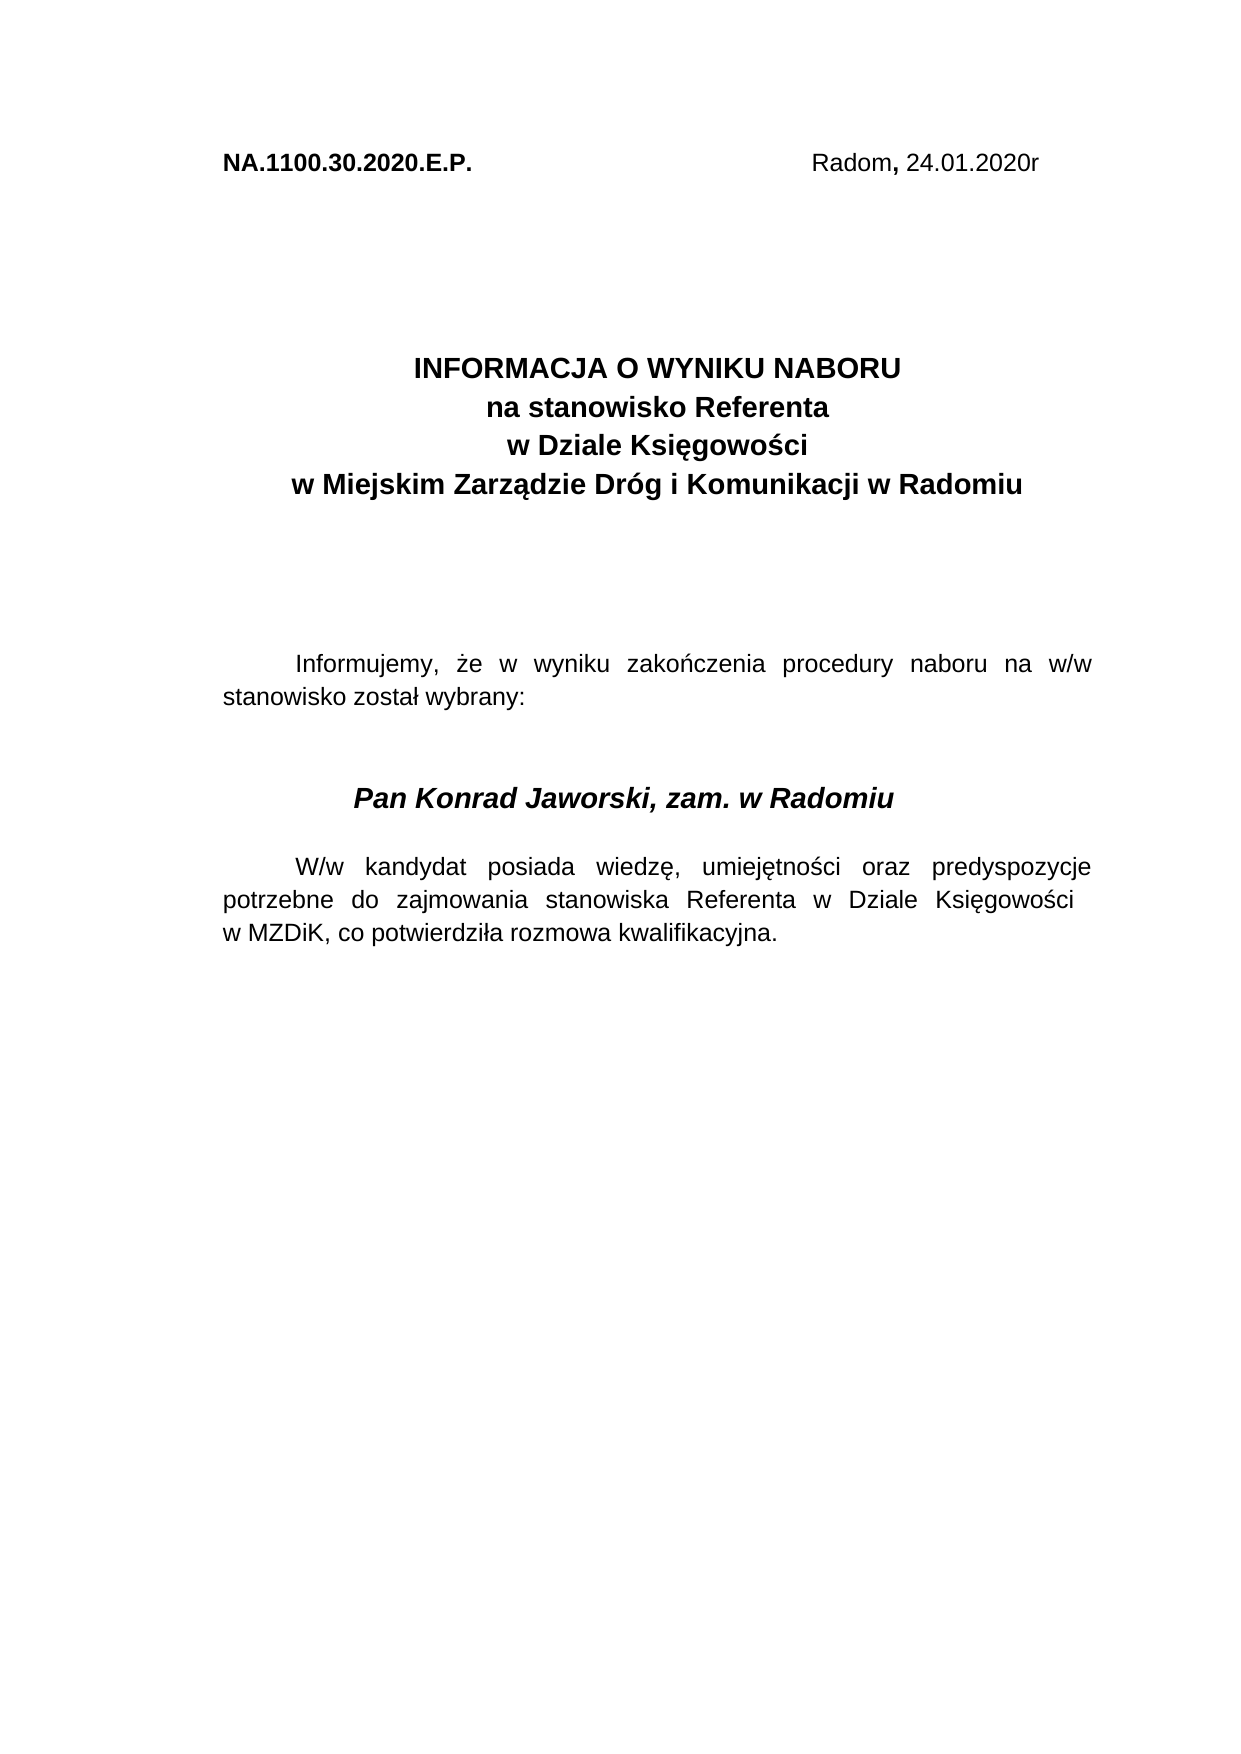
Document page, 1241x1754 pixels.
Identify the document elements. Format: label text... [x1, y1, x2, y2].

list Pan Konrad Jaworski, zam. w Radomiu [148, 781, 1093, 814]
list w Dziale Księgowości [223, 428, 1093, 462]
list INFORMACJA O WYNIKU NABORU [223, 351, 1093, 385]
list na stanowisko Referenta [223, 390, 1093, 423]
list Informujemy, że w wyniku zakończenia procedury naboru na w/w stanowisko został wybrany: [223, 648, 1093, 710]
list NA.1100.30.2020.E.P. Radom, 24.01.2020r [223, 148, 1093, 176]
list w Miejskim Zarządzie Dróg i Komunikacji w Radomiu [223, 467, 1093, 500]
list W/w kandydat posiada wiedzę, umiejętności oraz predyspozycje potrzebne do zajmowania stanowiska Referenta w Dziale Księgowości w MZDiK, co potwierdziła rozmowa kwalifikacyjna. [223, 852, 1093, 947]
